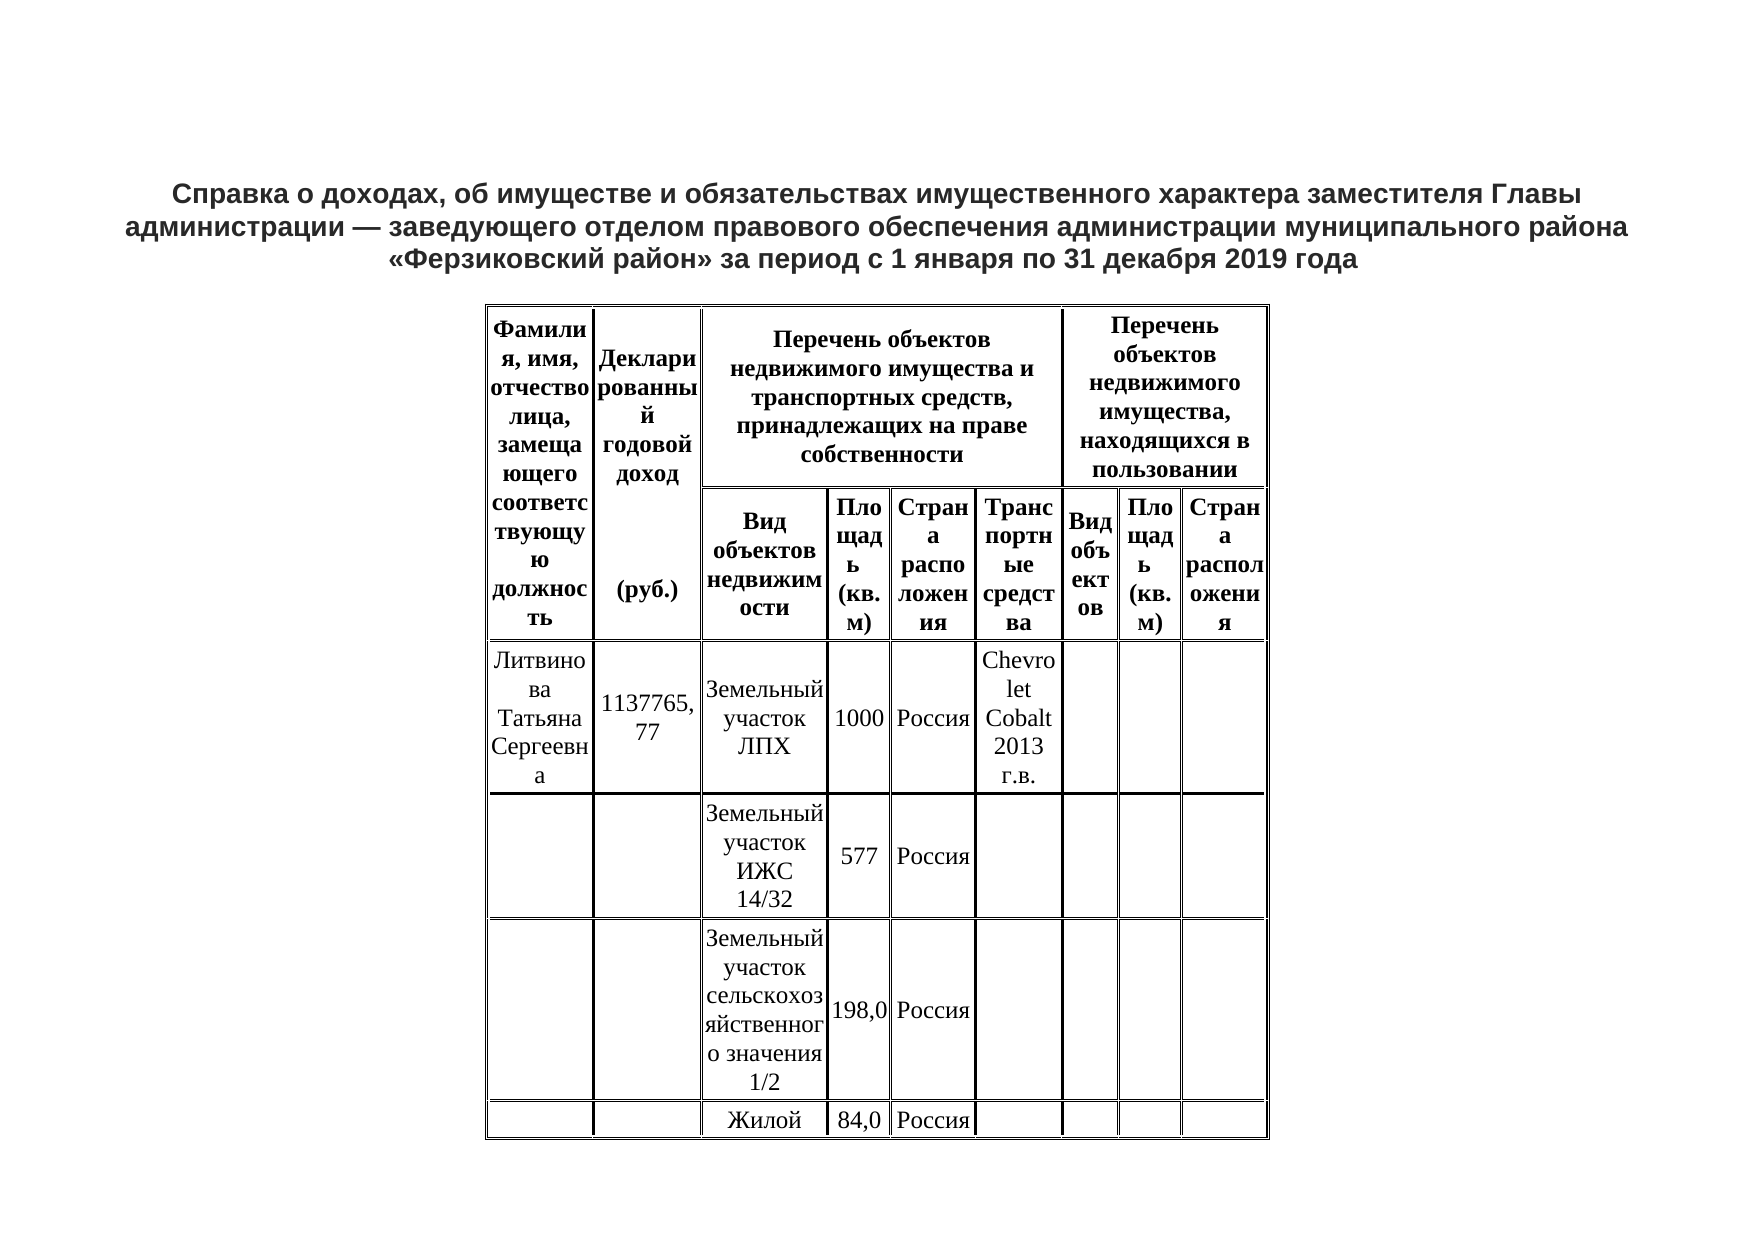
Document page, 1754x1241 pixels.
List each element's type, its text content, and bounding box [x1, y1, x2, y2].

table_cell [1183, 916, 1267, 1098]
table_cell Россия [891, 1102, 975, 1137]
table_cell Россия [892, 642, 974, 792]
table_cell [488, 1099, 593, 1137]
table_cell 577 [829, 795, 889, 916]
table_cell [1062, 1102, 1118, 1137]
table_cell [488, 916, 592, 1098]
table_cell Площадь (кв. м) [1120, 489, 1180, 639]
table_header Декларированный годовой доход (руб.) [593, 307, 702, 639]
table_cell [1119, 1102, 1182, 1137]
table_cell [977, 795, 1061, 916]
table_cell [1064, 795, 1117, 916]
table_cell [975, 1102, 1062, 1137]
table_cell 1137765,77 [595, 642, 700, 792]
text Справка о доходах, об имуществе и обязательствах имущественного характера заместителя Главы администрации — заведующего отделом правового обеспечения администрации муниципального района «Ферзиковский район» за период с 1 января по 31 декабря 2019 года [118, 177, 1636, 274]
table_cell Земельный участок ЛПХ [703, 642, 826, 792]
table_header Перечень объектов недвижимого имущества и транспортных средств, принадлежащих на праве собственности [702, 305, 1062, 486]
table_cell [1064, 920, 1117, 1098]
table_cell [488, 792, 592, 916]
table_cell [595, 920, 700, 1098]
table_cell Россия [892, 920, 974, 1098]
table_cell [1120, 642, 1180, 792]
table_cell Вид объектов недвижимости [703, 489, 826, 639]
table_cell [1120, 795, 1180, 916]
table_cell [1182, 1099, 1267, 1137]
table_cell Земельный участок ИЖС 14/32 [703, 795, 826, 916]
table_cell Жилой дом [702, 1102, 827, 1137]
table_cell [1182, 639, 1268, 792]
table_cell Россия [892, 795, 974, 916]
table_cell [977, 920, 1061, 1098]
table_cell 198,0 [829, 920, 889, 1098]
table_cell Площадь (кв. м) [829, 489, 889, 639]
table_cell 84,0 [827, 1102, 891, 1137]
table_cell Страна расположения [892, 489, 974, 639]
table_cell [1183, 792, 1266, 916]
table_cell [1064, 642, 1117, 792]
table_header Фамилия, имя, отчество лица, замещающего соответствующую должность [488, 305, 593, 639]
table_cell [593, 1102, 702, 1137]
table_cell Транспортные средства [977, 489, 1061, 639]
table_header Перечень объектов недвижимого имущества, находящихся в пользовании [1062, 307, 1266, 486]
table_cell [595, 795, 700, 916]
table_cell Земельный участок сельскохозяйственного значения 1/2 [703, 920, 826, 1098]
table_cell Литвинова Татьяна Сергеевна [486, 639, 593, 792]
table_cell Chevrolet Cobalt 2013 г.в. [977, 642, 1061, 792]
table_cell [1120, 920, 1180, 1098]
table_cell Вид объектов [1064, 489, 1117, 639]
table_cell Страна расположения [1182, 486, 1268, 639]
table_cell 1000 [829, 642, 889, 792]
